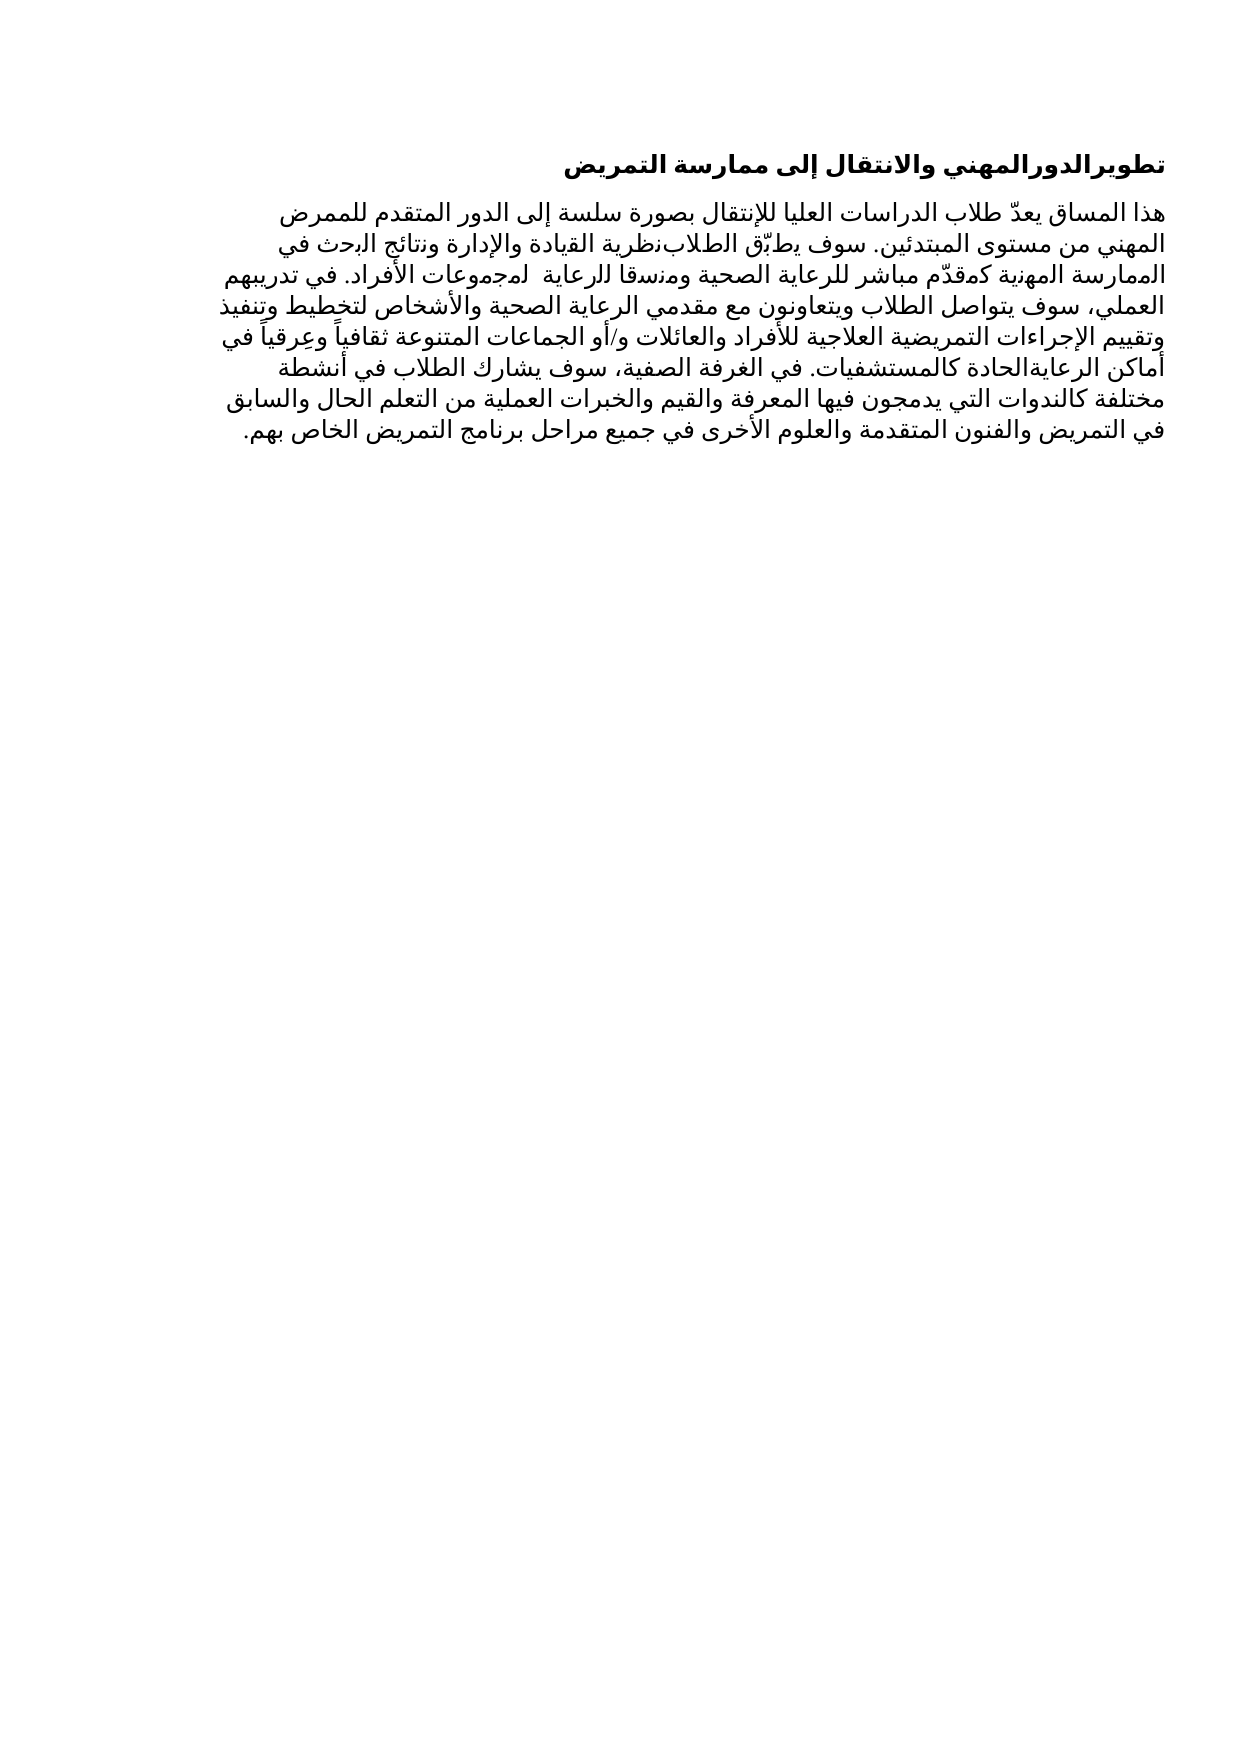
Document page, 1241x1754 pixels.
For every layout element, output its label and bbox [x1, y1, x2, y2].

table_cell [198, 150, 1177, 494]
